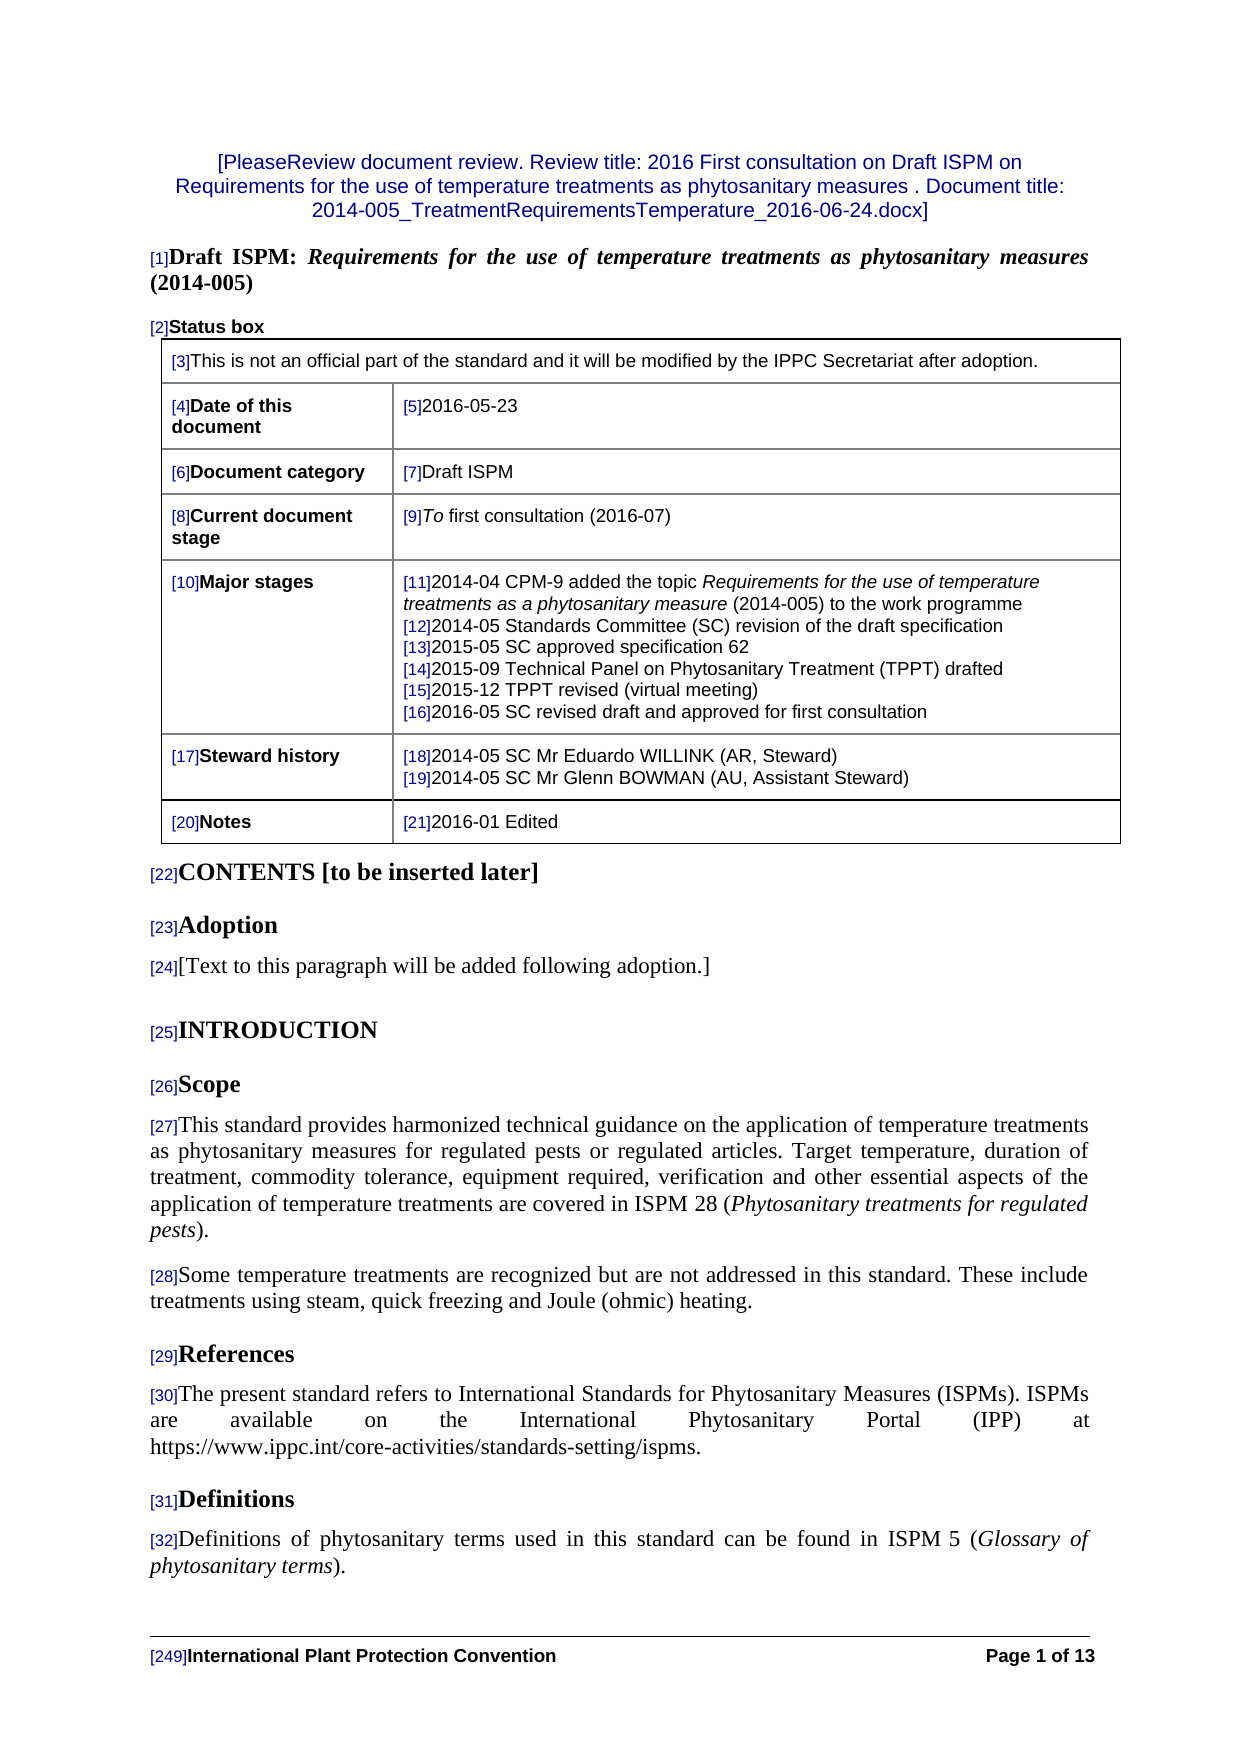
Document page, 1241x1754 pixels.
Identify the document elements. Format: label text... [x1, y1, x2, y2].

text [25]INTRODUCTION [150, 1016, 1090, 1044]
text [1]Draft ISPM: Requirements for the use of temperature treatments as phytosanitary measures (2014-005) [150, 243, 1090, 295]
table_cell [5]2016-05-23 [394, 384, 1120, 448]
text [27]This standard provides harmonized technical guidance on the application of temperature treatments as phytosanitary measures for regulated pests or regulated articles. Target temperature, duration of treatment, commodity tolerance, equipment required, verification and other essential aspects of the application of temperature treatments are covered in ISPM 28 (Phytosanitary treatments for regulated pests). [150, 1111, 1090, 1242]
table_cell [9]To first consultation (2016-07) [394, 495, 1120, 559]
text [PleaseReview document review. Review title: 2016 First consultation on Draft ISPM on Requirements for the use of temperature treatments as phytosanitary measures . Document title: 2014-005_TreatmentRequirementsTemperature_2016-06-24.docx] [150, 150, 1090, 222]
text [2]Status box [150, 316, 1090, 338]
table_cell [4]Date of this document [162, 384, 392, 448]
table_cell [20]Notes [162, 801, 392, 843]
subtitle [23]Adoption [150, 911, 1090, 939]
text [30]The present standard refers to International Standards for Phytosanitary Measures (ISPMs). ISPMs are available on the International Phytosanitary Portal (IPP) at https://www.ippc.int/core-activities/standards-setting/ispms. [150, 1380, 1090, 1459]
table_cell [10]Major stages [162, 561, 392, 733]
table_header [3]This is not an official part of the standard and it will be modified by the IPPC Secretariat after adoption. [162, 340, 1120, 382]
text [22]CONTENTS [to be inserted later] [150, 857, 1090, 886]
table_cell [21]2016-01 Edited [394, 801, 1120, 843]
text [24][Text to this paragraph will be added following adoption.] [150, 952, 1090, 978]
text [28]Some temperature treatments are recognized but are not addressed in this standard. These include treatments using steam, quick freezing and Joule (ohmic) heating. [150, 1261, 1090, 1314]
table_cell [6]Document category [162, 450, 392, 493]
table_cell [7]Draft ISPM [394, 450, 1120, 493]
table_cell [18]2014-05 SC Mr Eduardo WILLINK (AR, Steward) [19]2014-05 SC Mr Glenn BOWMAN (AU, Assistant Steward) [394, 735, 1120, 799]
subtitle [29]References [150, 1339, 1090, 1368]
table_cell [8]Current document stage [162, 495, 392, 559]
text [32]Definitions of phytosanitary terms used in this standard can be found in ISPM 5 (Glossary of phytosanitary terms). [150, 1525, 1090, 1578]
table_cell [17]Steward history [162, 735, 392, 799]
subtitle [26]Scope [150, 1069, 1090, 1098]
subtitle [31]Definitions [150, 1484, 1090, 1513]
table_cell [11]2014-04 CPM-9 added the topic Requirements for the use of temperature treatments as a phytosanitary measure (2014-005) to the work programme [12]2014-05 Standards Committee (SC) revision of the draft specification [13]2015-05 SC approved specification 62 [14]2015-09 Technical Panel on Phytosanitary Treatment (TPPT) drafted [15]2015-12 TPPT revised (virtual meeting) [16]2016-05 SC revised draft and approved for first consultation [394, 561, 1120, 733]
